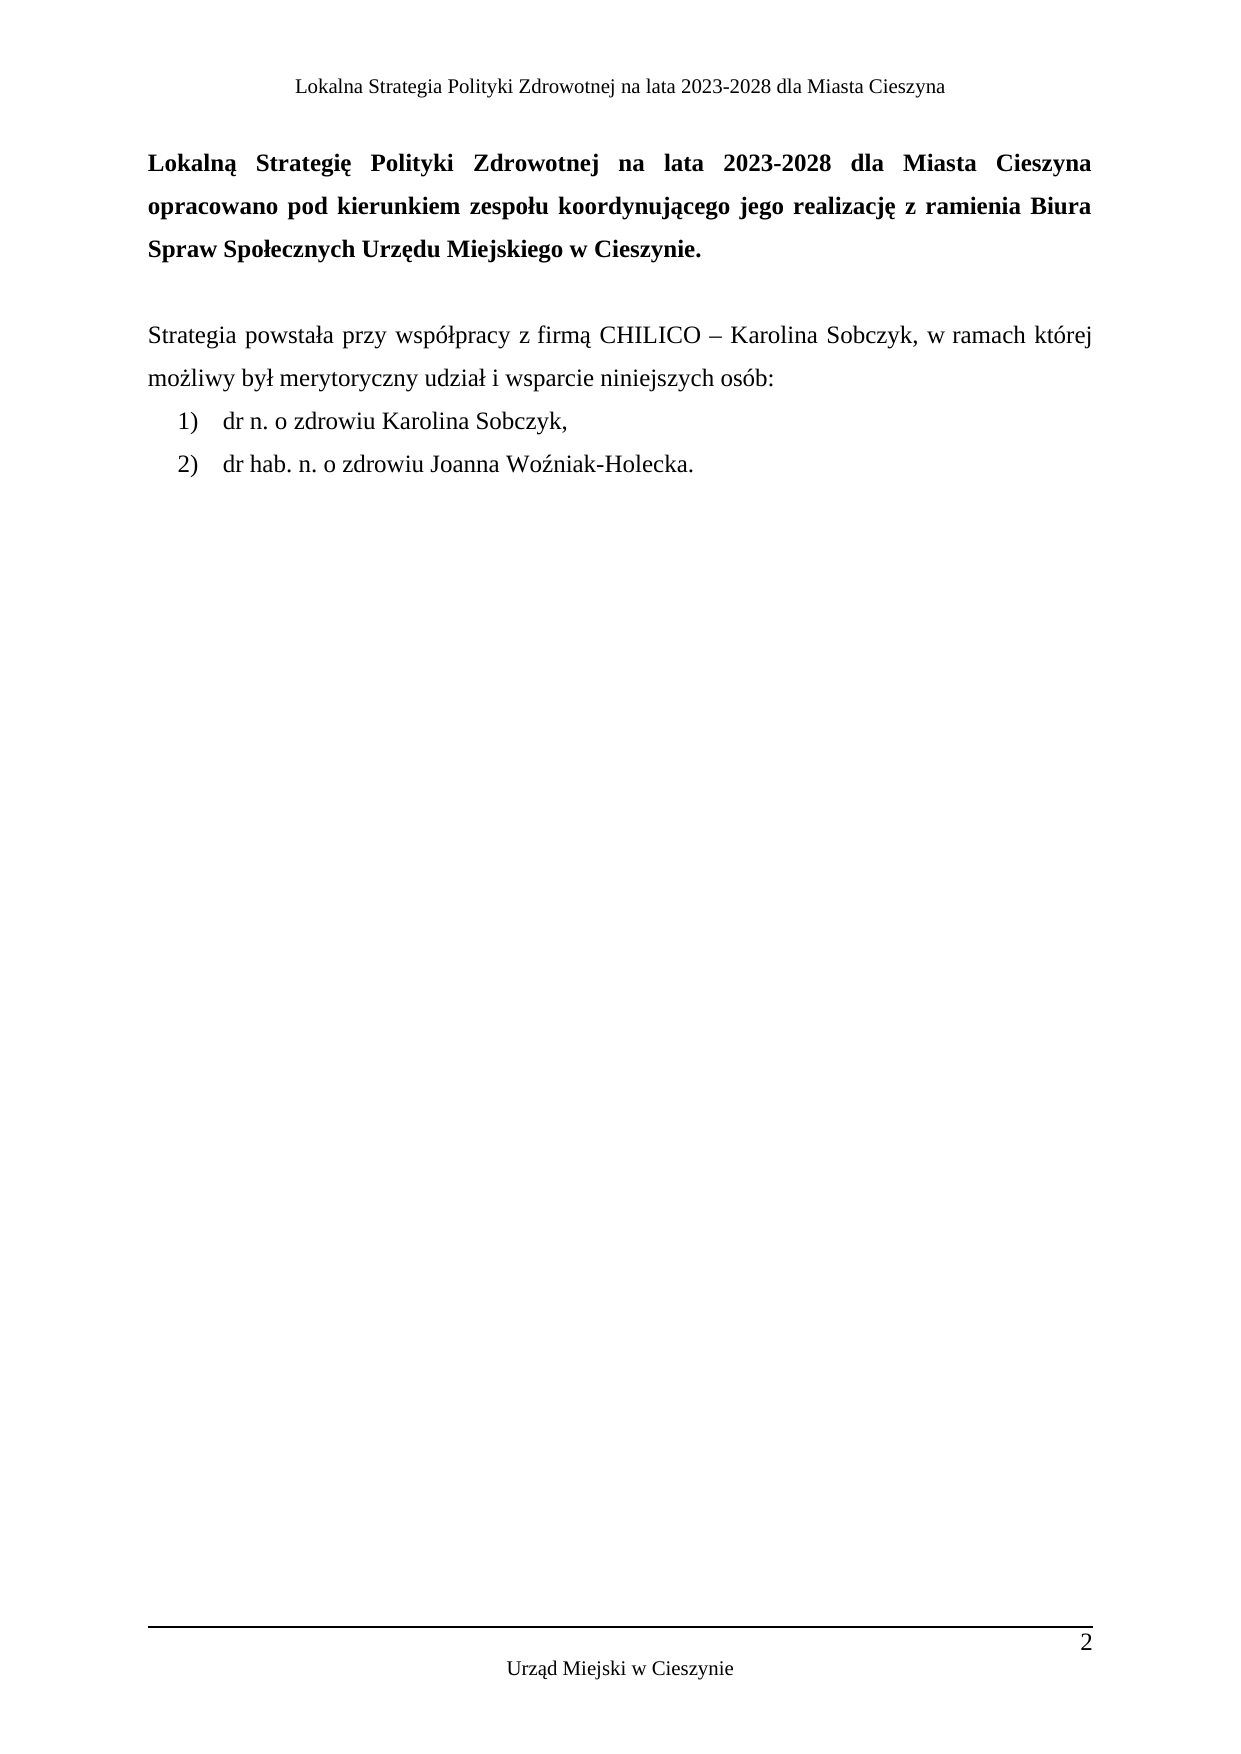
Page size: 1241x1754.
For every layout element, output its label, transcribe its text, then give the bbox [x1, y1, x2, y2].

list dr n. o zdrowiu Karolina Sobczyk, [177, 406, 1093, 435]
text Lokalną Strategię Polityki Zdrowotnej na lata 2023-2028 dla Miasta Cieszyna opracowano pod kierunkiem zespołu koordynującego jego realizację z ramienia Biura Spraw Społecznych Urzędu Miejskiego w Cieszynie. [148, 148, 1093, 263]
list dr hab. n. o zdrowiu Joanna Woźniak-Holecka. [177, 449, 1093, 478]
text Strategia powstała przy współpracy z firmą CHILICO – Karolina Sobczyk, w ramach której możliwy był merytoryczny udział i wsparcie niniejszych osób: [148, 320, 1093, 392]
